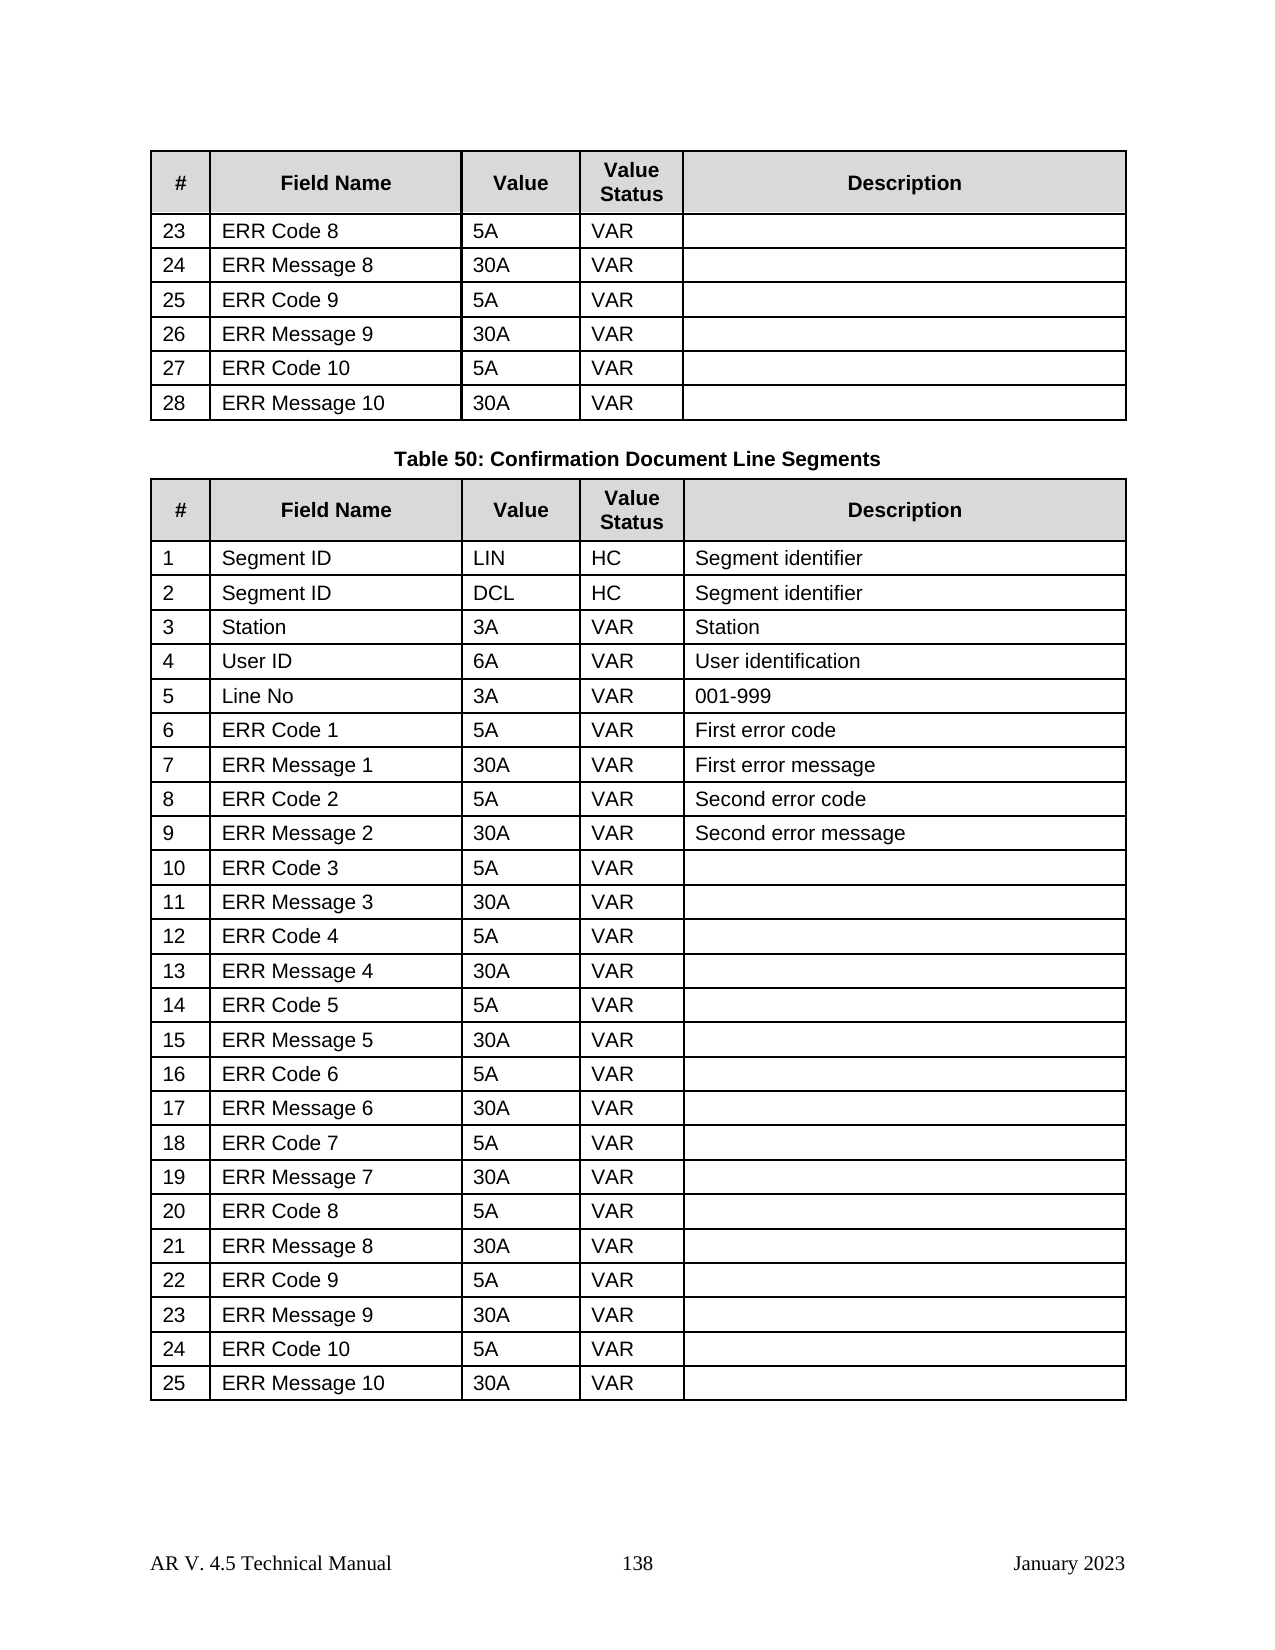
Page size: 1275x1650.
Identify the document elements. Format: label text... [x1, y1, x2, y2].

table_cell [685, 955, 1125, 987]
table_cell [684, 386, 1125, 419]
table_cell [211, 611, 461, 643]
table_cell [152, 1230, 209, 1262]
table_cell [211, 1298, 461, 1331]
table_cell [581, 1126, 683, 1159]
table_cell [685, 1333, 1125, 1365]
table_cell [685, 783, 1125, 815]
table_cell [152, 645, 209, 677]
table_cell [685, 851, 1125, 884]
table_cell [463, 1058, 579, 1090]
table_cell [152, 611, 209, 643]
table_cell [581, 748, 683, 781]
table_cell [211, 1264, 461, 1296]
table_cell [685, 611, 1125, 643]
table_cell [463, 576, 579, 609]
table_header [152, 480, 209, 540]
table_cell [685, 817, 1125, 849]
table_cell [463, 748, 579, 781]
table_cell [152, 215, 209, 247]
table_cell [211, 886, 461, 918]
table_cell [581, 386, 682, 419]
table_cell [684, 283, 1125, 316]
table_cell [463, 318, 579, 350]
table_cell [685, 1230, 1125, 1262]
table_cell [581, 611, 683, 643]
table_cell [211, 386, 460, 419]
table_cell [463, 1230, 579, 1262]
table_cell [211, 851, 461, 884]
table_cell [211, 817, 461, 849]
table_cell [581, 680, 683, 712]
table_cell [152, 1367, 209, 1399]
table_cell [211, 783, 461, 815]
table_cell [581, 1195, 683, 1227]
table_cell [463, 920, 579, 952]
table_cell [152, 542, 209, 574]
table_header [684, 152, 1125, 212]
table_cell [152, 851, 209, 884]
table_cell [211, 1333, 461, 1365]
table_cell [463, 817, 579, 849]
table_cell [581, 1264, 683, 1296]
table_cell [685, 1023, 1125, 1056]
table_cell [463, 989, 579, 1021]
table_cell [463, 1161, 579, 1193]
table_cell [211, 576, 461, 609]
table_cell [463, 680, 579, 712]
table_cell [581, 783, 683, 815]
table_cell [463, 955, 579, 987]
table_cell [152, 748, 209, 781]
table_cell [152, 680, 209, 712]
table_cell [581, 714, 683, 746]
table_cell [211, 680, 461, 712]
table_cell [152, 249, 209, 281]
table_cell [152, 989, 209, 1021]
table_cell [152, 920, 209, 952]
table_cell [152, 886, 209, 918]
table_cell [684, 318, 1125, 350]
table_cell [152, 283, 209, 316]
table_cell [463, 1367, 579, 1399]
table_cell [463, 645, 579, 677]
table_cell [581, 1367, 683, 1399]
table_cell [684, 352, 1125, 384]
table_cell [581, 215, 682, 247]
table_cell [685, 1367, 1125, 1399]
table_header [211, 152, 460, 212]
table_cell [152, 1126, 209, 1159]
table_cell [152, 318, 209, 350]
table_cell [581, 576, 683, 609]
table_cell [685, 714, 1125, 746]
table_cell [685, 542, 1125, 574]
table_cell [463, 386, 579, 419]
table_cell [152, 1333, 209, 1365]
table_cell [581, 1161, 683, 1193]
text Table 50: Confirmation Document Line Segments [150, 447, 1125, 471]
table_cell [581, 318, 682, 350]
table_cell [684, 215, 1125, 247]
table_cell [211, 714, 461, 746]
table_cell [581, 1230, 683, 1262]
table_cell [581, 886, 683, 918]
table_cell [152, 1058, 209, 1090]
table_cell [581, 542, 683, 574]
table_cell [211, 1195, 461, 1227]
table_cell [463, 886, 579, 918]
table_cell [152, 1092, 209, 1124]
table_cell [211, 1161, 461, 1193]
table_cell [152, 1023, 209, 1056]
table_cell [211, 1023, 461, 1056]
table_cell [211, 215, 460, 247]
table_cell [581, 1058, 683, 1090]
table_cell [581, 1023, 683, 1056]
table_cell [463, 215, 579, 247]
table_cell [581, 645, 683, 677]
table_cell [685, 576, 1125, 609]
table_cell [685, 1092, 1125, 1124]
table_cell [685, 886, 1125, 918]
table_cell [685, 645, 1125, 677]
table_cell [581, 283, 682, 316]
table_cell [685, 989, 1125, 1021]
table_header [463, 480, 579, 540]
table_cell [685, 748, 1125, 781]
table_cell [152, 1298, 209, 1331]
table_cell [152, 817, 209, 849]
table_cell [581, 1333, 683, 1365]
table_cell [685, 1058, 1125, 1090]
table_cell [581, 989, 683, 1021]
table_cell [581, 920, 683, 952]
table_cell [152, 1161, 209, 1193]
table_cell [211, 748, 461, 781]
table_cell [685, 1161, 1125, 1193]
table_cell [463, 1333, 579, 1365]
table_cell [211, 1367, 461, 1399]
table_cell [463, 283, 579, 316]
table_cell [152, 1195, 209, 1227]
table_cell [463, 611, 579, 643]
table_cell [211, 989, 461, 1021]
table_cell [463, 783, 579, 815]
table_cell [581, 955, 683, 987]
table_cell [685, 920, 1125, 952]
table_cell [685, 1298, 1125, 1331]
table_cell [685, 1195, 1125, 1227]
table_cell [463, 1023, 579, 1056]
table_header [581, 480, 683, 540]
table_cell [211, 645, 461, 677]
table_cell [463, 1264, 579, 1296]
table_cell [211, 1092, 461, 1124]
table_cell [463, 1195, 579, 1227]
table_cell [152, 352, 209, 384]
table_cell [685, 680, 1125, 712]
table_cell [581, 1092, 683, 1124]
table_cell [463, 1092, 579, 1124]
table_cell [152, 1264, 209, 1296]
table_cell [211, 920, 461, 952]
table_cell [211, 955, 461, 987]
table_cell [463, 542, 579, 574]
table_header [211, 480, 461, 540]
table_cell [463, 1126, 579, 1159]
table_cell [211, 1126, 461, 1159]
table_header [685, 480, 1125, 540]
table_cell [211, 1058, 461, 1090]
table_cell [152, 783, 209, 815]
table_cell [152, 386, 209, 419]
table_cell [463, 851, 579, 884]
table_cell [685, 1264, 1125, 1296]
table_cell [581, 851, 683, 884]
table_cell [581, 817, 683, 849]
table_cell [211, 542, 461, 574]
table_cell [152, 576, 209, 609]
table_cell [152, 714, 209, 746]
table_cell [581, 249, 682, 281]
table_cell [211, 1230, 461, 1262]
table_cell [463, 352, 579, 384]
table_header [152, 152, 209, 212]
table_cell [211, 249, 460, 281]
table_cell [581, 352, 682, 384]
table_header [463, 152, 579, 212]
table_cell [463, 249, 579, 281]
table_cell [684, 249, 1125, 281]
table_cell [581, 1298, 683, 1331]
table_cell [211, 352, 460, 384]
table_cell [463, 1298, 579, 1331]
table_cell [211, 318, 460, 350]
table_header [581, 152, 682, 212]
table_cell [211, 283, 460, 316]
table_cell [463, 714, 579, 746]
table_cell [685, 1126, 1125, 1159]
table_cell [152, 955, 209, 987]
